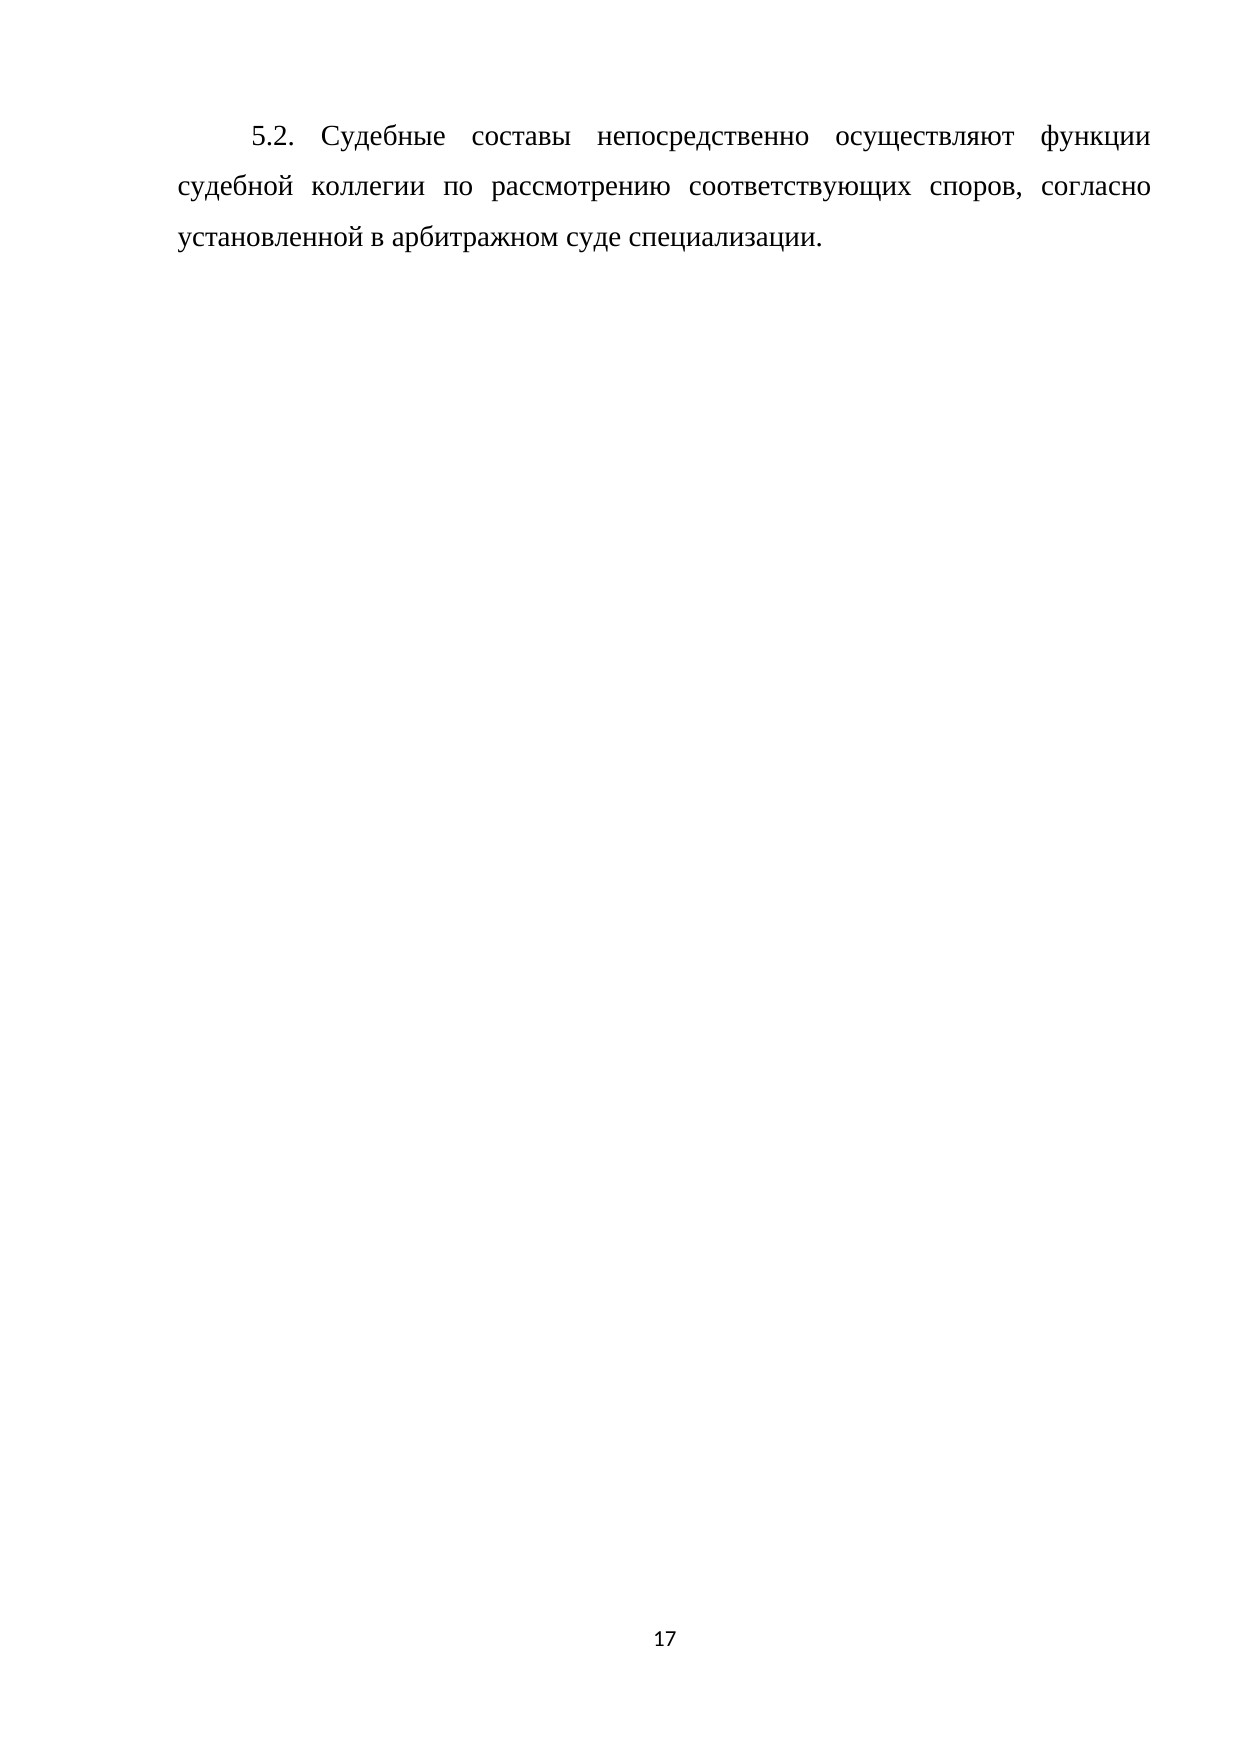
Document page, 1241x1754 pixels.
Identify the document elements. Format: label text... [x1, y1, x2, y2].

text 5.2. Судебные составы непосредственно осуществляют функции судебной коллегии по рассмотрению соответствующих споров, согласно установленной в арбитражном суде специализации. [177, 118, 1152, 252]
